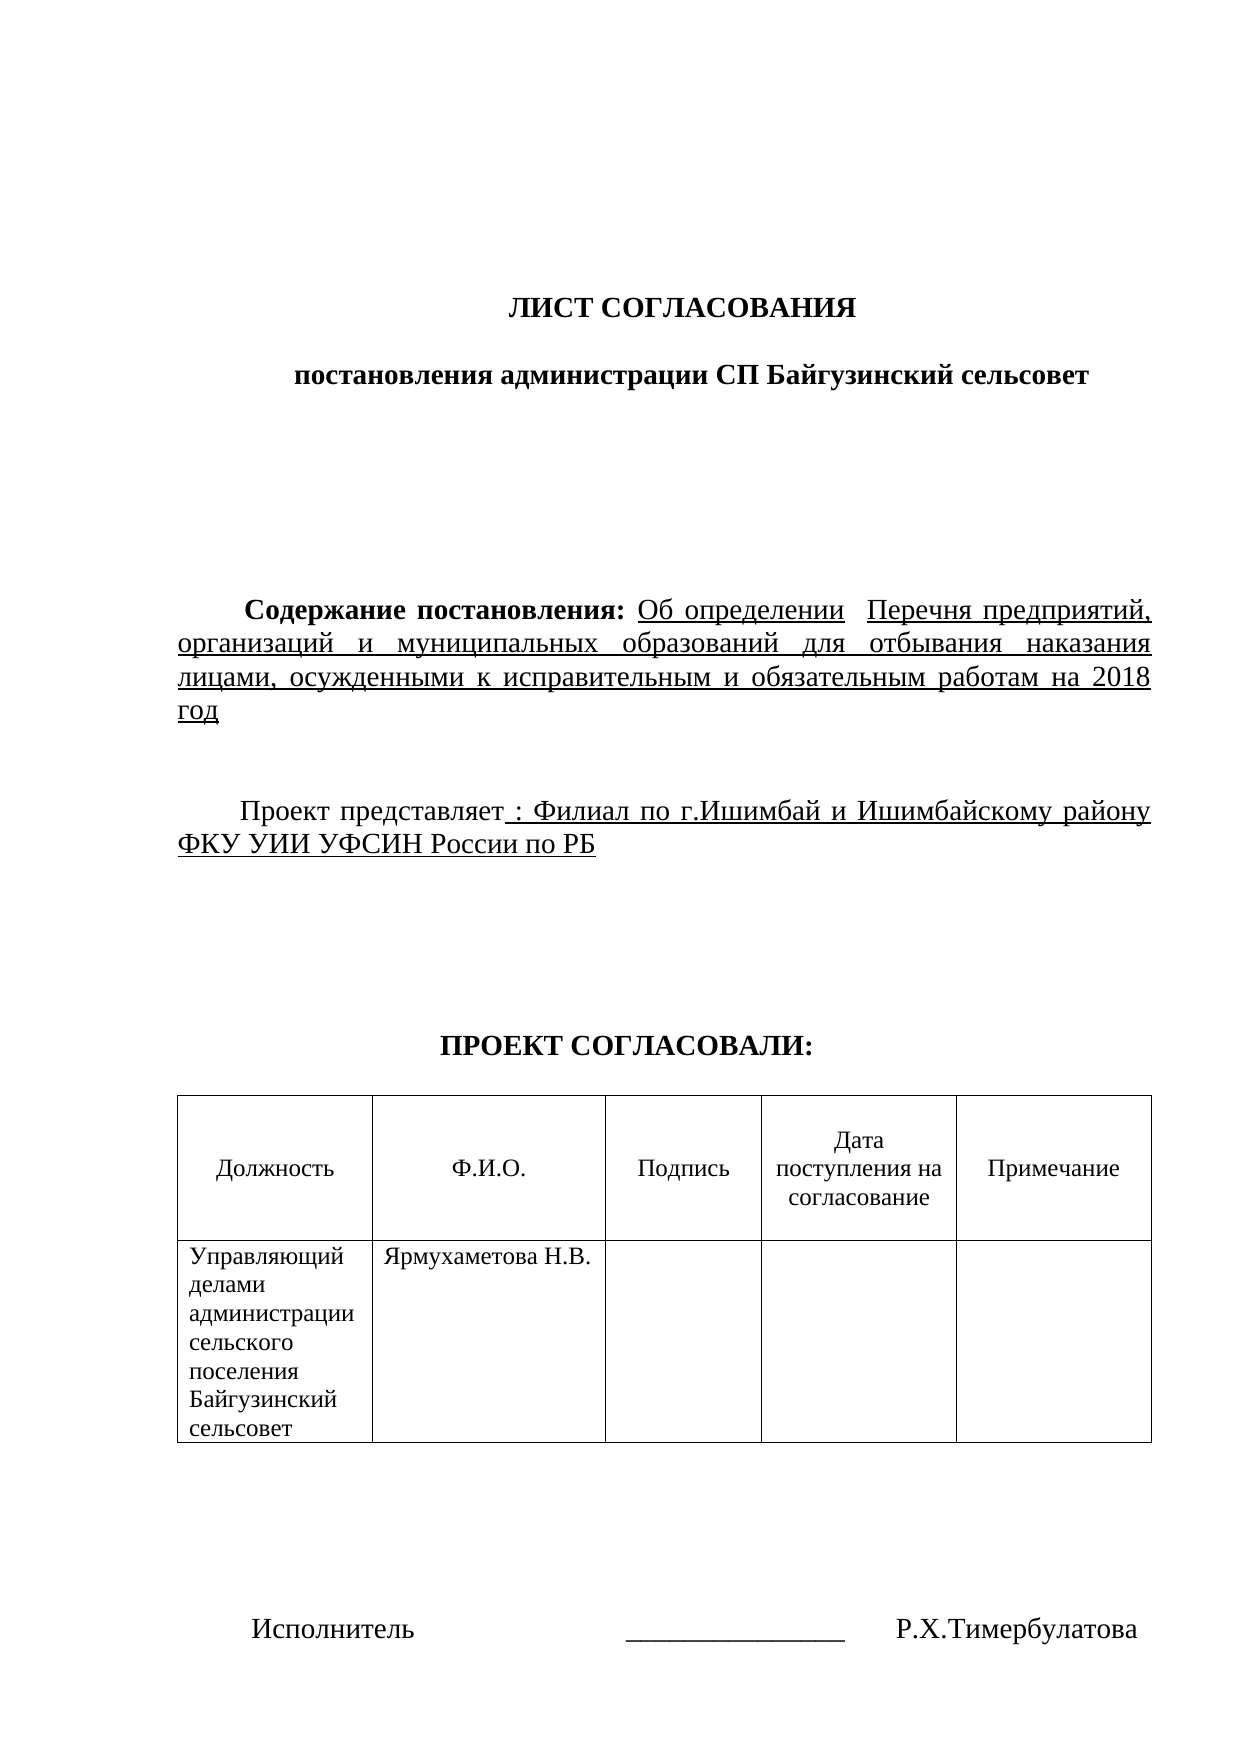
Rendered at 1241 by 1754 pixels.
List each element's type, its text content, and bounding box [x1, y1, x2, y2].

table_cell Управляющий делами администрации сельского поселения Байгузинский сельсовет [178, 1241, 372, 1442]
table_cell Ярмухаметова Н.В. [373, 1241, 605, 1442]
text ЛИСТ СОГЛАСОВАНИЯ [177, 290, 1152, 323]
table_header Примечание [957, 1096, 1151, 1240]
text Исполнитель _______________ Р.Х.Тимербулатова [177, 1611, 1152, 1644]
table_header Дата поступления на согласование [762, 1096, 956, 1240]
text постановления администрации СП Байгузинский сельсовет [177, 357, 1152, 391]
table_header Ф.И.О. [373, 1096, 605, 1240]
table_cell [957, 1241, 1151, 1442]
text Проект представляет : Филиал по г.Ишимбай и Ишимбайскому району ФКУ УИИ УФСИН России по РБ [177, 793, 1152, 860]
table_header Должность [178, 1096, 372, 1240]
text Содержание постановления: Об определении Перечня предприятий, организаций и муниципальных образований для отбывания наказания лицами, осужденными к исправительным и обязательным работам на 2018 год [177, 592, 1152, 654]
table_cell [606, 1241, 761, 1442]
table_header Подпись [606, 1096, 761, 1240]
text ПРОЕКТ СОГЛАСОВАЛИ: [177, 1028, 1152, 1061]
table_cell [762, 1241, 956, 1442]
text Содержание постановления: Об определении Перечня предприятий, организаций и муниципальных образований для отбывания наказания лицами, осужденными к исправительным и обязательным работам на 2018 год [177, 655, 1152, 726]
